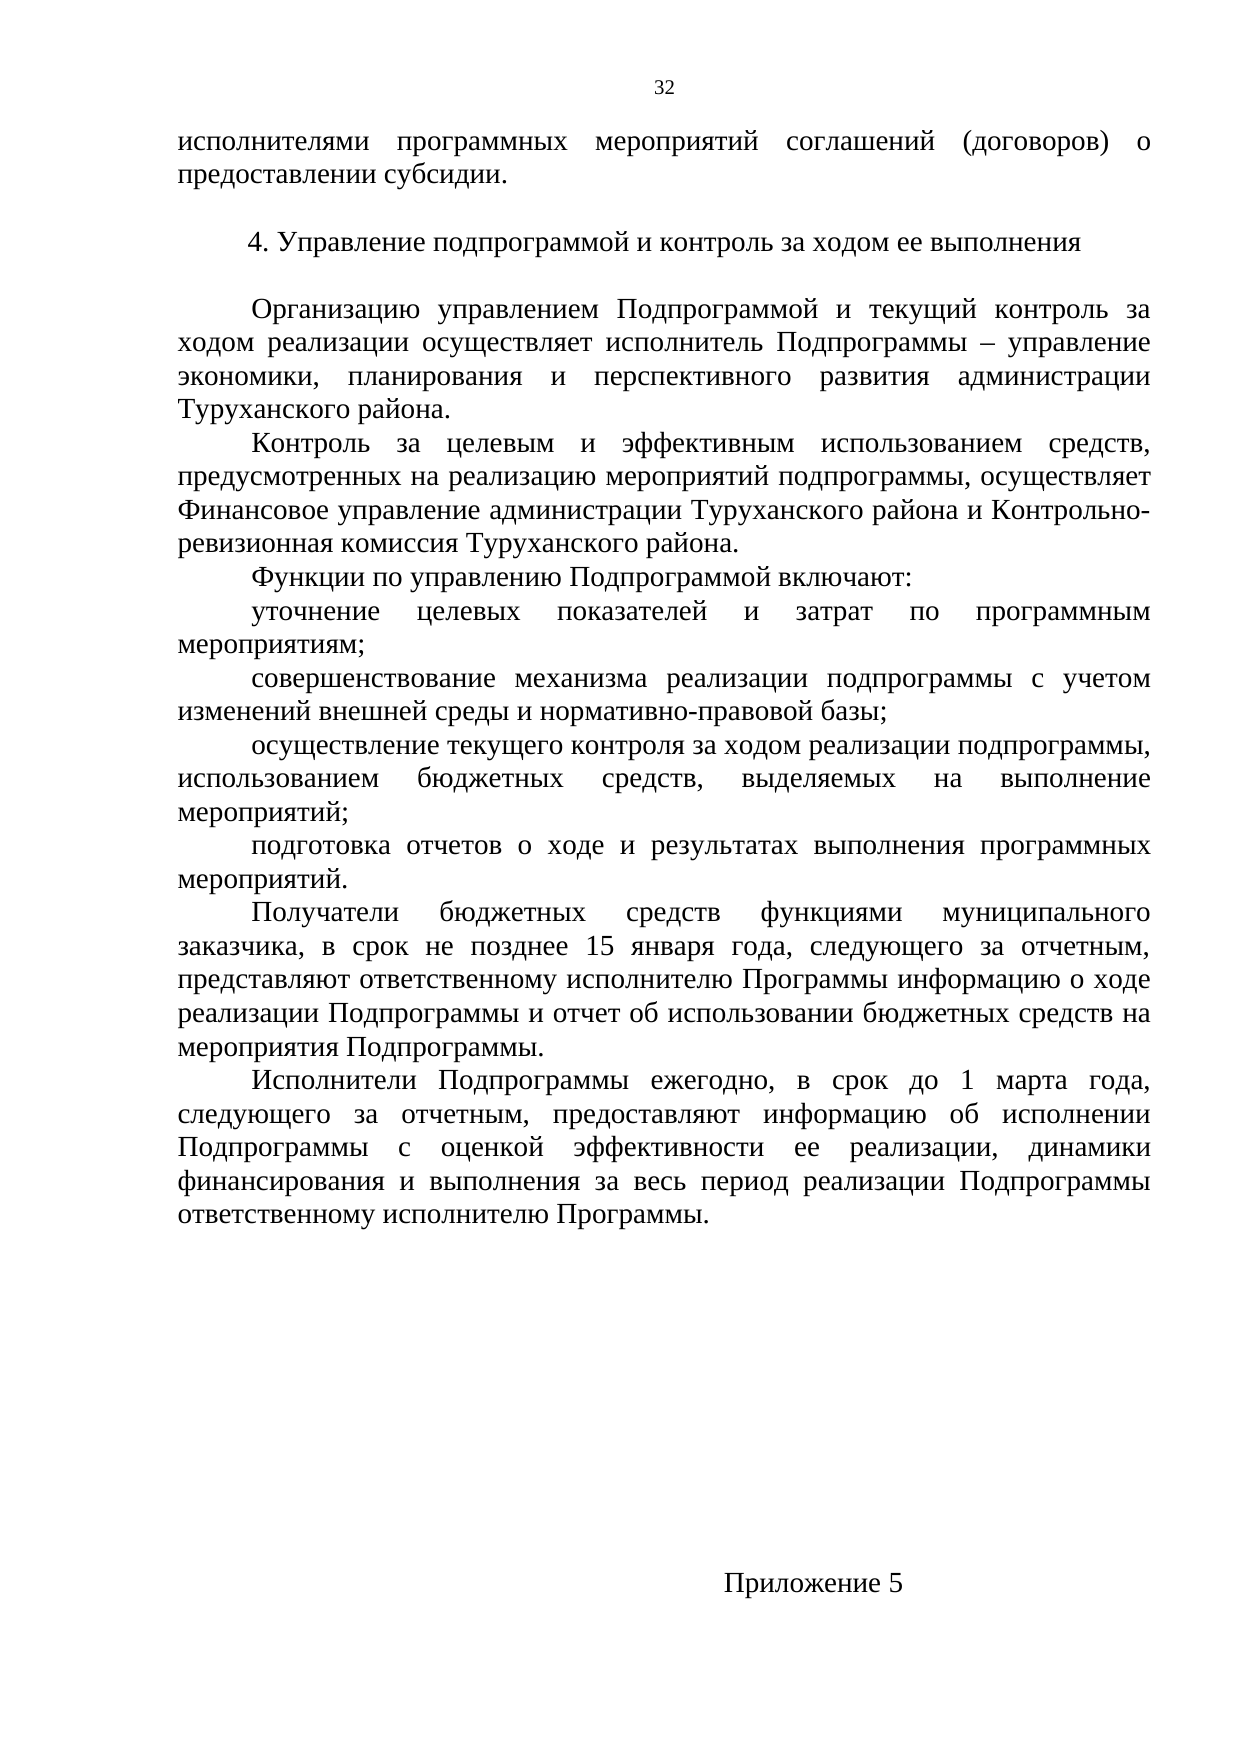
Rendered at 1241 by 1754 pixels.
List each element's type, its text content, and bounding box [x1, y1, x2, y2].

text Получатели бюджетных средств функциями муниципального заказчика, в срок не позднее 15 января года, следующего за отчетным, представляют ответственному исполнителю Программы информацию о ходе реализации Подпрограммы и отчет об использовании бюджетных средств на мероприятия Подпрограммы. [177, 894, 1152, 1062]
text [177, 123, 1152, 190]
text осуществление текущего контроля за ходом реализации подпрограммы, использованием бюджетных средств, выделяемых на выполнение мероприятий; [177, 727, 1152, 827]
text Приложение 5 [723, 1565, 1152, 1599]
text Функции по управлению Подпрограммой включают: [177, 559, 1152, 593]
text Организацию управлением Подпрограммой и текущий контроль за ходом реализации осуществляет исполнитель Подпрограммы – управление экономики, планирования и перспективного развития администрации Туруханского района. [177, 291, 1152, 425]
text Исполнители Подпрограммы ежегодно, в срок до 1 марта года, следующего за отчетным, предоставляют информацию об исполнении Подпрограммы с оценкой эффективности ее реализации, динамики финансирования и выполнения за весь период реализации Подпрограммы ответственному исполнителю Программы. [177, 1062, 1152, 1230]
text 4. Управление подпрограммой и контроль за ходом ее выполнения [177, 224, 1152, 257]
text совершенствование механизма реализации подпрограммы с учетом изменений внешней среды и нормативно-правовой базы; [177, 660, 1152, 727]
text уточнение целевых показателей и затрат по программным мероприятиям; [177, 593, 1152, 660]
text подготовка отчетов о ходе и результатах выполнения программных мероприятий. [177, 827, 1152, 894]
text Контроль за целевым и эффективным использованием средств, предусмотренных на реализацию мероприятий подпрограммы, осуществляет Финансовое управление администрации Туруханского района и Контрольно-ревизионная комиссия Туруханского района. [177, 425, 1152, 559]
